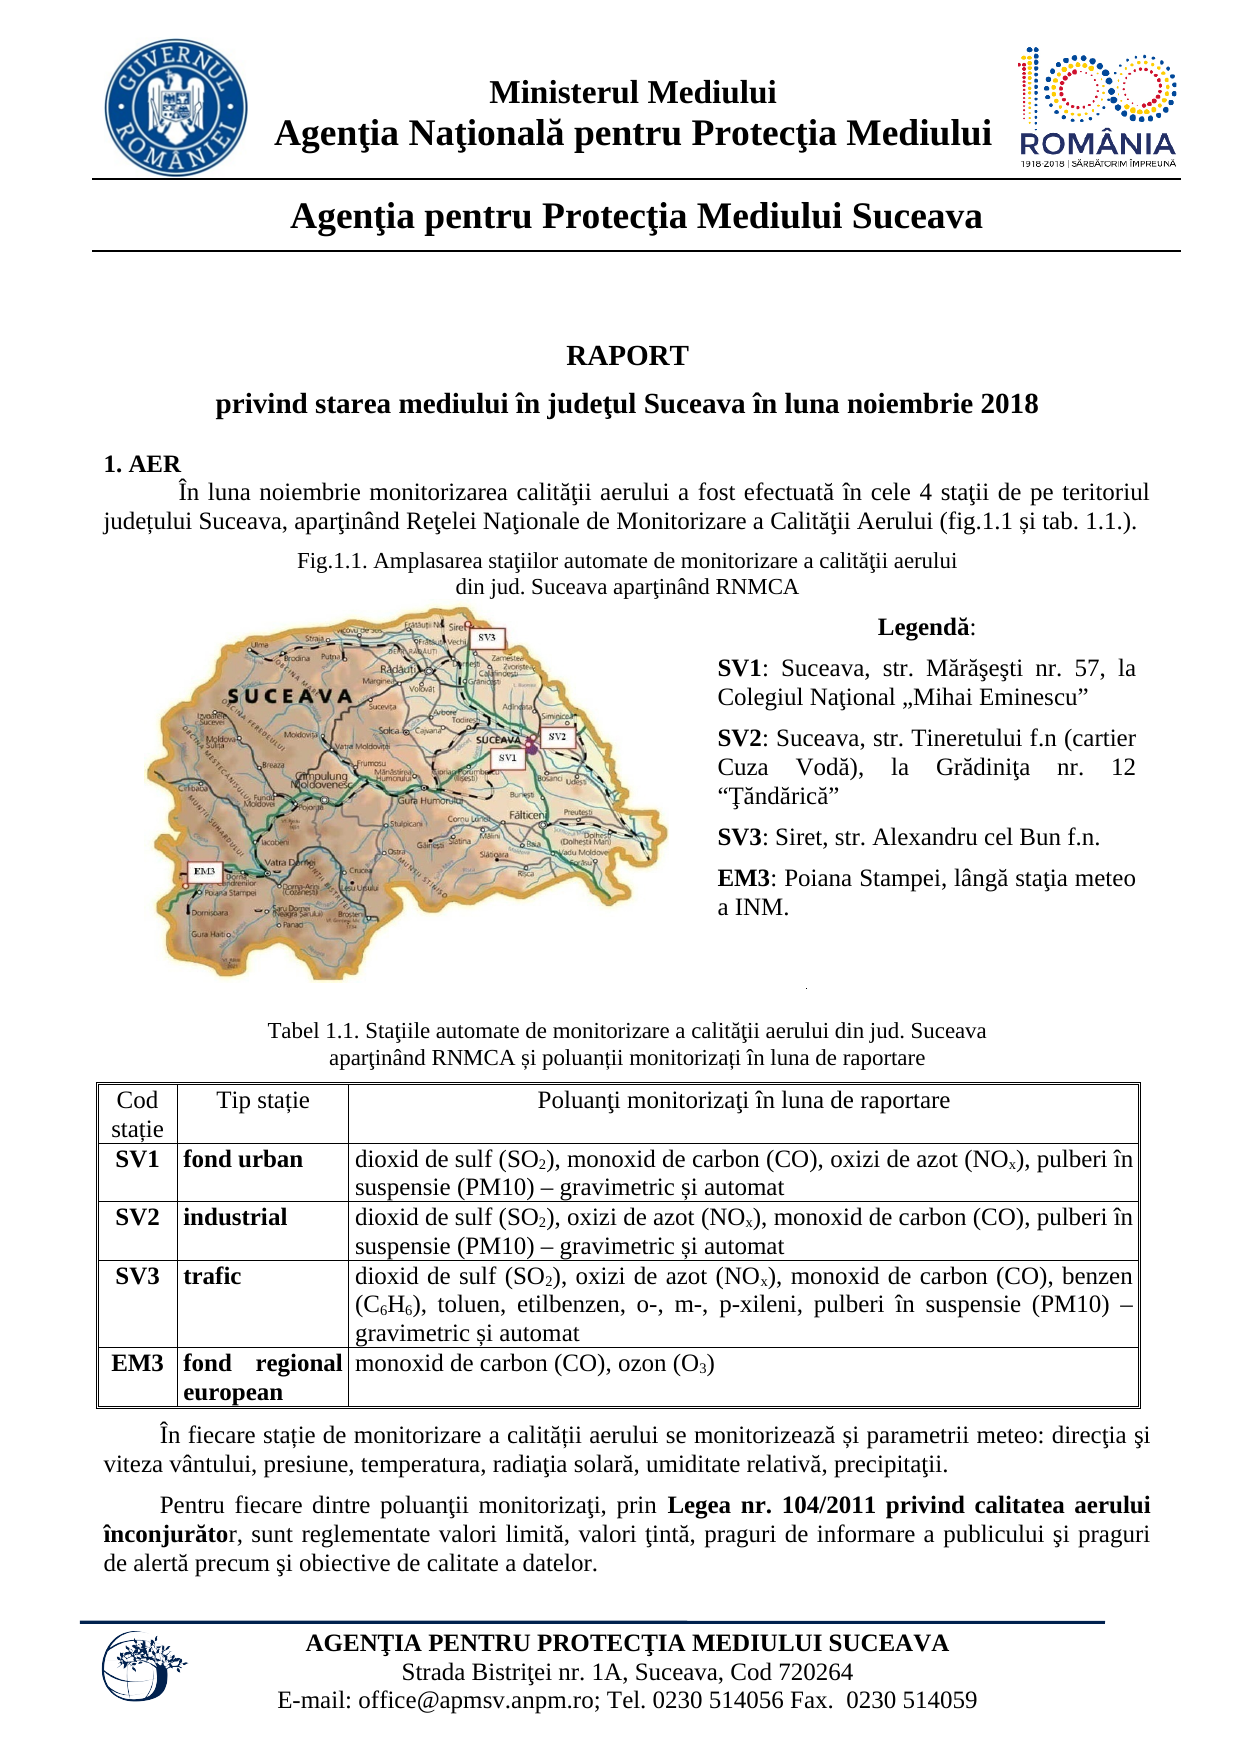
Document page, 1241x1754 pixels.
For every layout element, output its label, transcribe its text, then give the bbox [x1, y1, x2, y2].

table_cell SV1 [99, 1144, 177, 1201]
table_header [107, 600, 706, 988]
table_cell trafic [178, 1261, 348, 1347]
text aparţinând RNMCA și poluanții monitorizați în luna de raportare [103, 1044, 1152, 1070]
table_cell fond urban [178, 1144, 348, 1201]
table_cell dioxid de sulf (SO2), oxizi de azot (NOx), monoxid de carbon (CO), pulberi în suspensie (PM10) – gravimetric și automat [349, 1202, 1138, 1260]
table_header Poluanţi monitorizaţi în luna de raportare [349, 1085, 1138, 1143]
text Agenţia Naţională pentru Protecţia Mediului [249, 111, 1018, 154]
picture [103, 37, 249, 178]
text În fiecare stație de monitorizare a calității aerului se monitorizează și parametrii meteo: direcţia şi viteza vântului, presiune, temperatura, radiaţia solară, umiditate relativă, precipitaţii. [103, 1421, 1152, 1478]
text privind starea mediului în judeţul Suceava în luna noiembrie 2018 [103, 386, 1152, 420]
picture [1018, 43, 1177, 169]
text RAPORT [103, 338, 1152, 372]
table_cell SV3 [99, 1261, 177, 1347]
text Fig.1.1. Amplasarea staţiilor automate de monitorizare a calităţii aerului [103, 547, 1152, 573]
text În luna noiembrie monitorizarea calităţii aerului a fost efectuată în cele 4 staţii de pe teritoriul județului Suceava, aparţinând Reţelei Naţionale de Monitorizare a Calităţii Aerului (fig.1.1 și tab. 1.1.). [103, 477, 1152, 535]
table_header Legendă: SV1: Suceava, str. Mărăşeşti nr. 57, la Colegiul Naţional „Mihai Eminescu” SV2: Suceava, str. Tineretului f.n (cartier Cuza Vodă), la Grădiniţa nr. 12 “Ţăndărică” SV3: Siret, str. Alexandru cel Bun f.n. EM3: Poiana Stampei, lângă staţia meteo a INM. [706, 600, 1148, 988]
table_cell EM3 [99, 1348, 177, 1406]
table_cell industrial [178, 1202, 348, 1260]
table_cell dioxid de sulf (SO2), oxizi de azot (NOx), monoxid de carbon (CO), benzen (C6H6), toluen, etilbenzen, o-, m-, p-xileni, pulberi în suspensie (PM10) – gravimetric și automat [349, 1261, 1138, 1347]
table_cell monoxid de carbon (CO), ozon (O3) [349, 1348, 1138, 1406]
table_header Agenţia pentru Protecţia Mediului Suceava [92, 180, 1181, 250]
picture [144, 599, 670, 983]
table_cell fond regional european [178, 1348, 348, 1406]
text Tabel 1.1. Staţiile automate de monitorizare a calităţii aerului din jud. Suceava [103, 1017, 1152, 1044]
table_header Tip stație [178, 1085, 348, 1143]
text Pentru fiecare dintre poluanţii monitorizaţi, prin Legea nr. 104/2011 privind calitatea aerului înconjurător, sunt reglementate valori limită, valori ţintă, praguri de informare a publicului şi praguri de alertă precum şi obiective de calitate a datelor. [103, 1490, 1152, 1576]
text 1. AER [103, 449, 1152, 477]
table_cell SV2 [99, 1202, 177, 1260]
text din jud. Suceava aparţinând RNMCA [103, 573, 1152, 600]
text Ministerul Mediului [249, 72, 1018, 111]
table_header Cod stație [99, 1085, 177, 1143]
table_cell dioxid de sulf (SO2), monoxid de carbon (CO), oxizi de azot (NOx), pulberi în suspensie (PM10) – gravimetric și automat [349, 1144, 1138, 1201]
